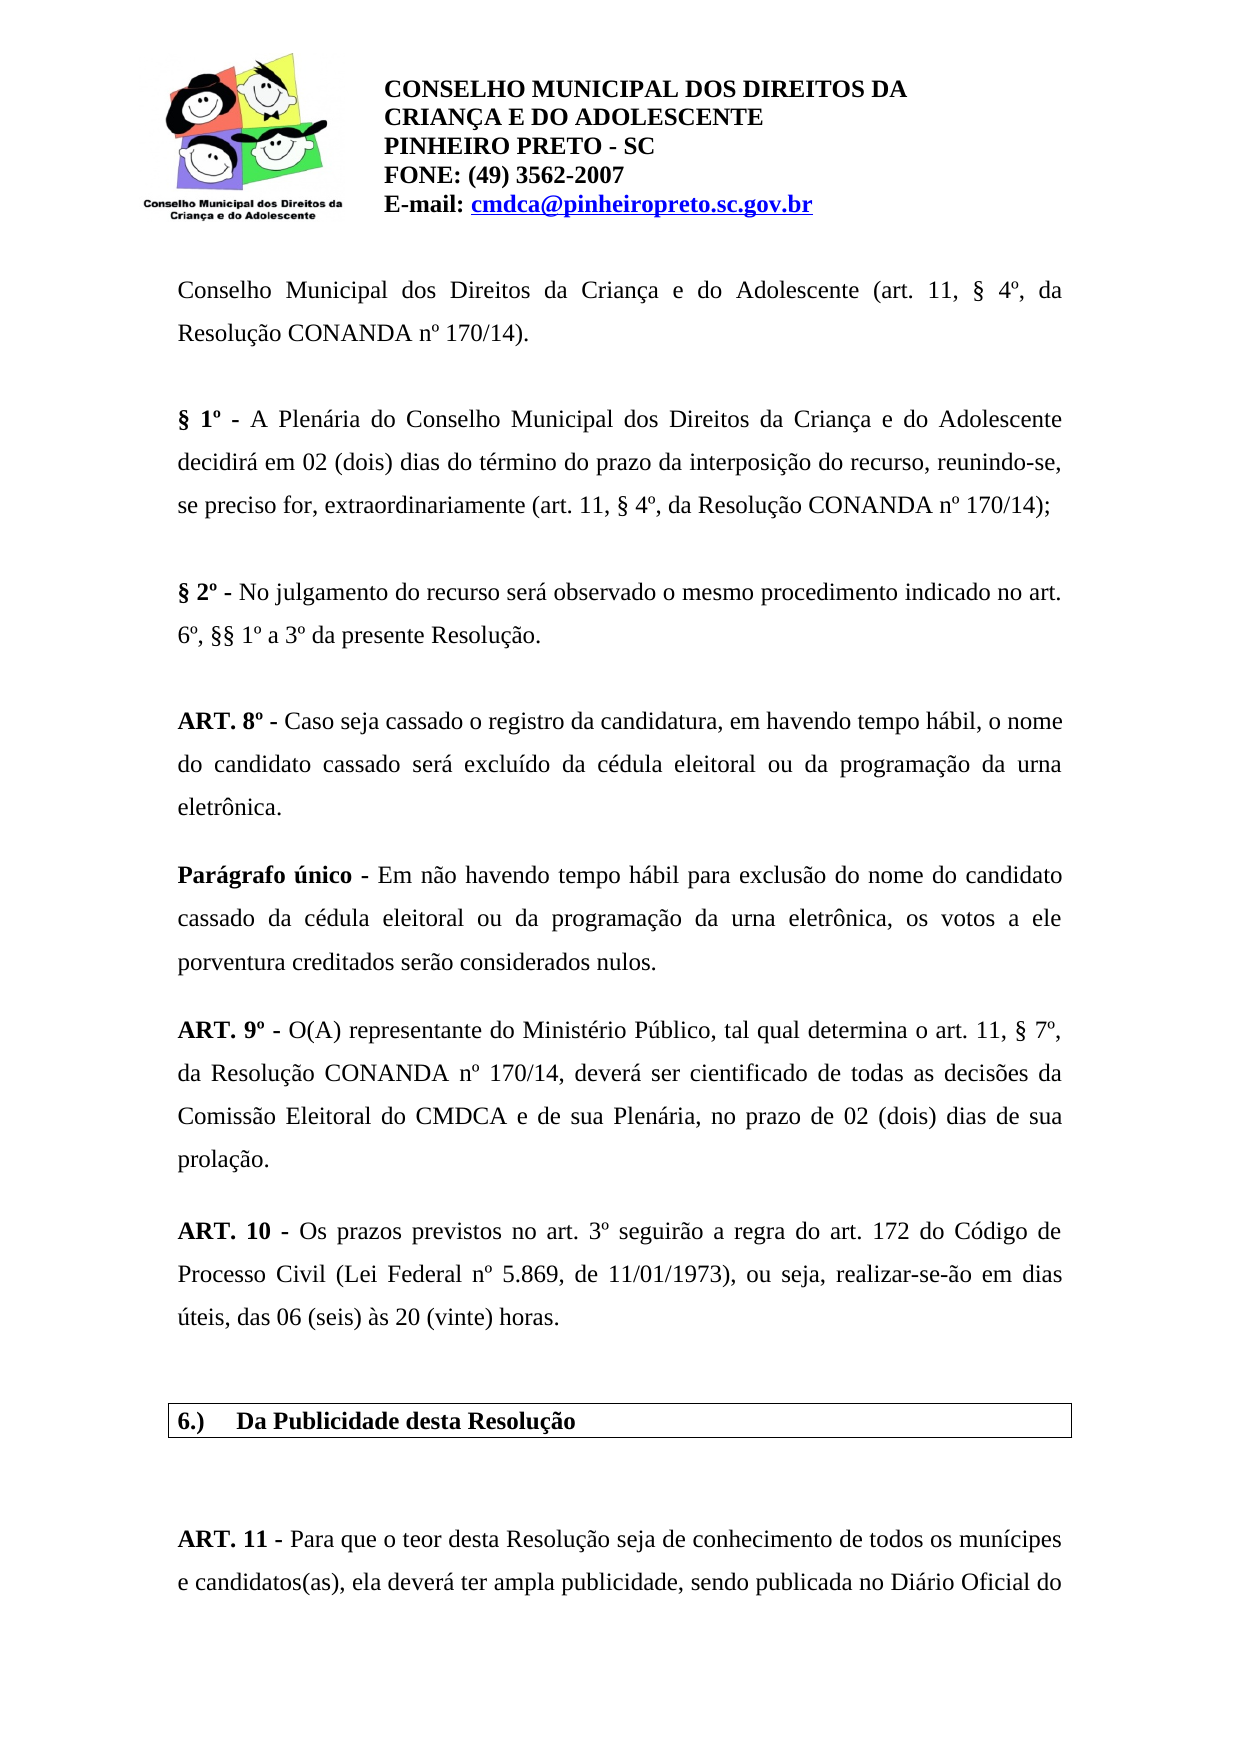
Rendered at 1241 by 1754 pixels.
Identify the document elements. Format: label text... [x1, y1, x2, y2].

text § 2º - No julgamento do recurso será observado o mesmo procedimento indicado no art. 6º, §§ 1º a 3º da presente Resolução. [177, 577, 1063, 648]
text ART. 8º - Caso seja cassado o registro da candidatura, em havendo tempo hábil, o nome do candidato cassado será excluído da cédula eleitoral ou da programação da urna eletrônica. [177, 706, 1063, 821]
text ART. 9º - O(A) representante do Ministério Público, tal qual determina o art. 11, § 7º, da Resolução CONANDA nº 170/14, deverá ser cientificado de todas as decisões da Comissão Eleitoral do CMDCA e de sua Plenária, no prazo de 02 (dois) dias de sua prolação. [177, 1015, 1063, 1173]
text ART. 10 - Os prazos previstos no art. 3º seguirão a regra do art. 172 do Código de Processo Civil (Lei Federal nº 5.869, de 11/01/1973), ou seja, realizar-se-ão em dias úteis, das 06 (seis) às 20 (vinte) horas. [177, 1216, 1063, 1331]
picture [139, 53, 346, 222]
text Parágrafo único - Em não havendo tempo hábil para exclusão do nome do candidato cassado da cédula eleitoral ou da programação da urna eletrônica, os votos a ele porventura creditados serão considerados nulos. [177, 860, 1063, 975]
text § 1º - A Plenária do Conselho Municipal dos Direitos da Criança e do Adolescente decidirá em 02 (dois) dias do término do prazo da interposição do recurso, reunindo-se, se preciso for, extraordinariamente (art. 11, § 4º, da Resolução CONANDA nº 170/14); [177, 404, 1063, 519]
list Da Publicidade desta Resolução [169, 1404, 1071, 1437]
